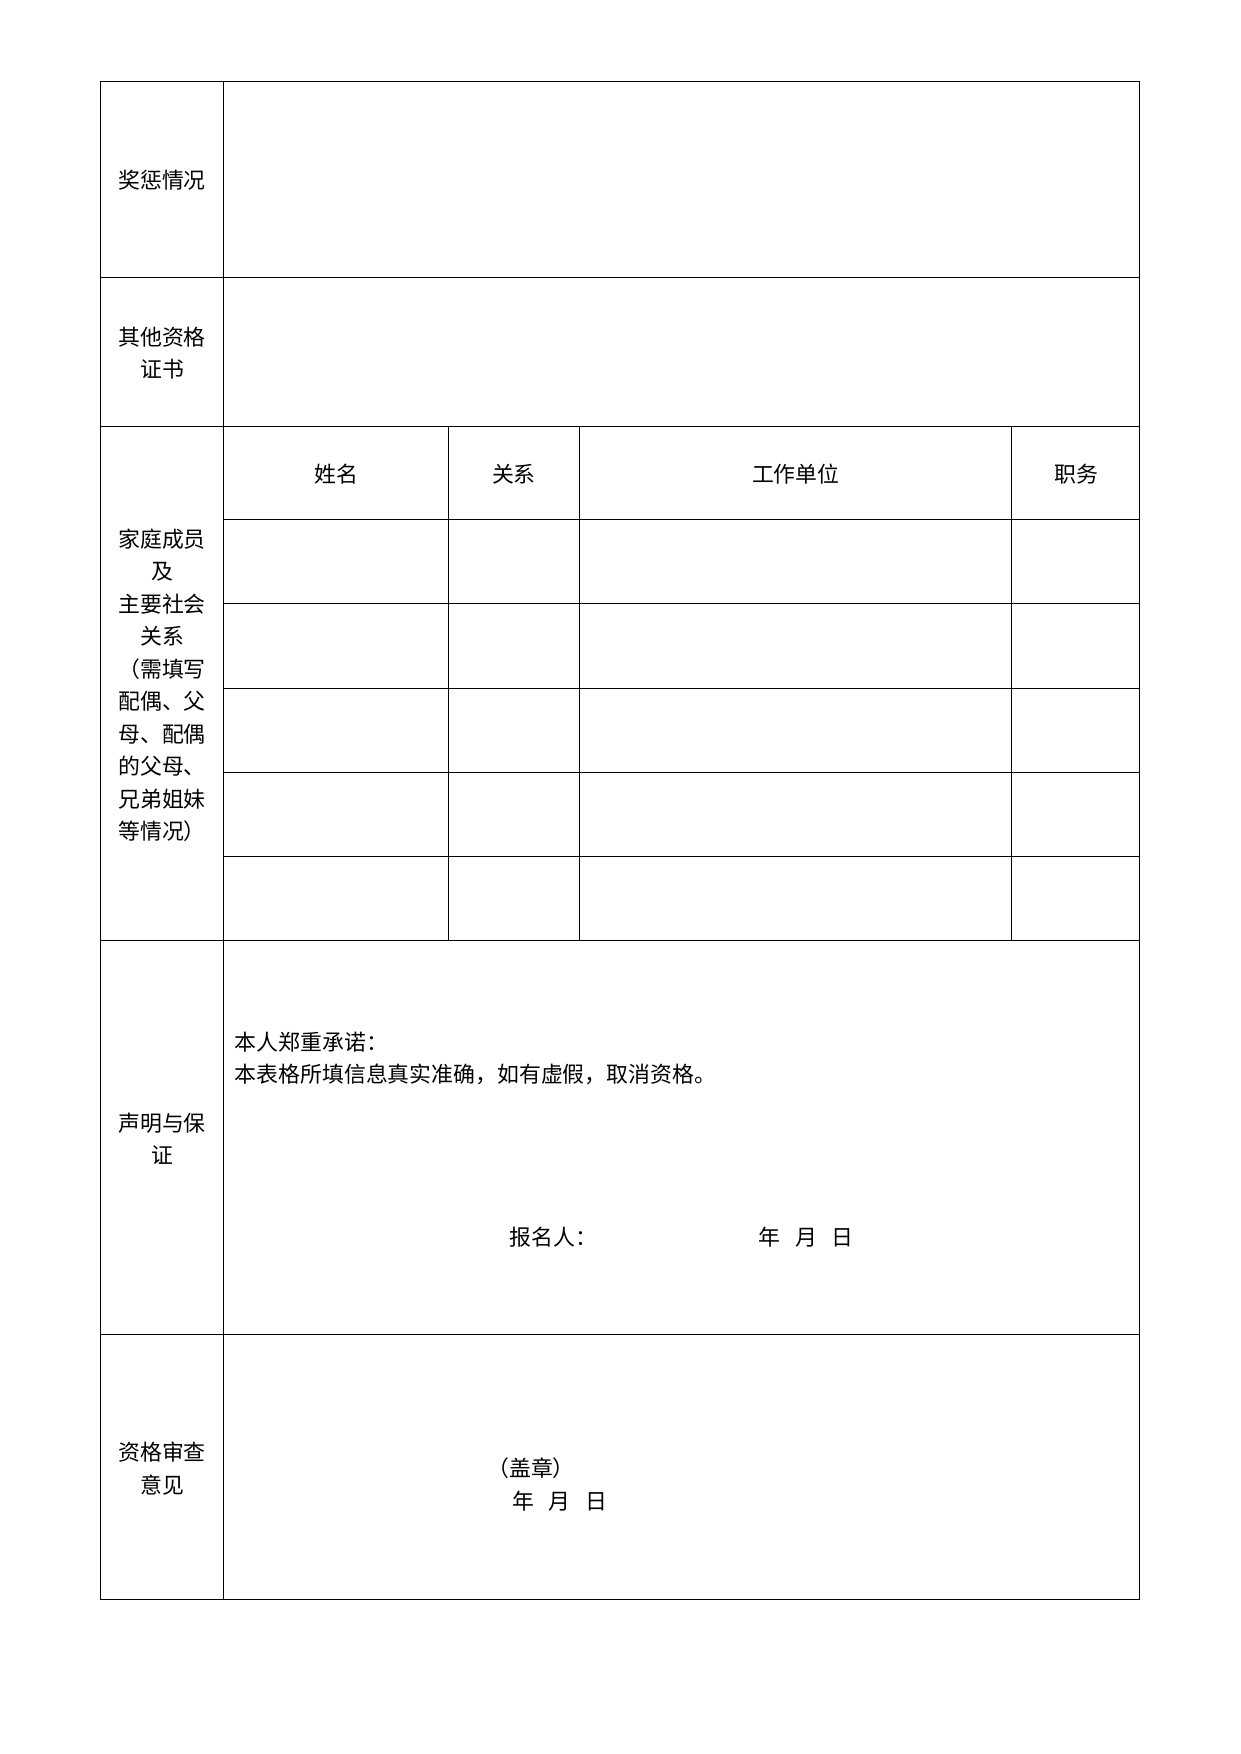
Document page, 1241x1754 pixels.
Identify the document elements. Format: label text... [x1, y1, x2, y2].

table_cell [449, 773, 579, 856]
table_cell （盖章） 年 月 日 [224, 1335, 1139, 1599]
table_cell [580, 604, 1011, 688]
table_cell [1012, 520, 1139, 603]
table_cell [449, 689, 579, 772]
table_cell 工作单位 [580, 427, 1011, 519]
table_cell [580, 689, 1011, 772]
table_cell [580, 520, 1011, 603]
table_cell [1012, 604, 1139, 688]
table_cell [224, 278, 1139, 426]
table_cell [1012, 689, 1139, 772]
table_cell 资格审查意见 [101, 1335, 223, 1599]
table_cell 关系 [449, 427, 579, 519]
table_cell 姓名 [224, 427, 448, 519]
table_cell [224, 857, 448, 940]
table_cell 其他资格证书 [101, 278, 223, 426]
table_cell [224, 604, 448, 688]
table_cell 本人郑重承诺： 本表格所填信息真实准确，如有虚假，取消资格。 报名人： 年 月 日 [224, 941, 1139, 1334]
table_cell 家庭成员及 主要社会关系 （需填写配偶、父母、配偶的父母、兄弟姐妹等情况） [101, 427, 223, 940]
table_cell [449, 604, 579, 688]
table_cell 职务 [1012, 427, 1139, 519]
table_cell [224, 520, 448, 603]
table_cell [224, 773, 448, 856]
table_cell 声明与保证 [101, 941, 223, 1334]
table_cell [224, 82, 1139, 277]
table_cell [449, 857, 579, 940]
table_cell 奖惩情况 [101, 82, 223, 277]
table_cell [1012, 857, 1139, 940]
table_cell [449, 520, 579, 603]
table_cell [1012, 773, 1139, 856]
table_cell [580, 773, 1011, 856]
table_cell [580, 857, 1011, 940]
table_cell [224, 689, 448, 772]
